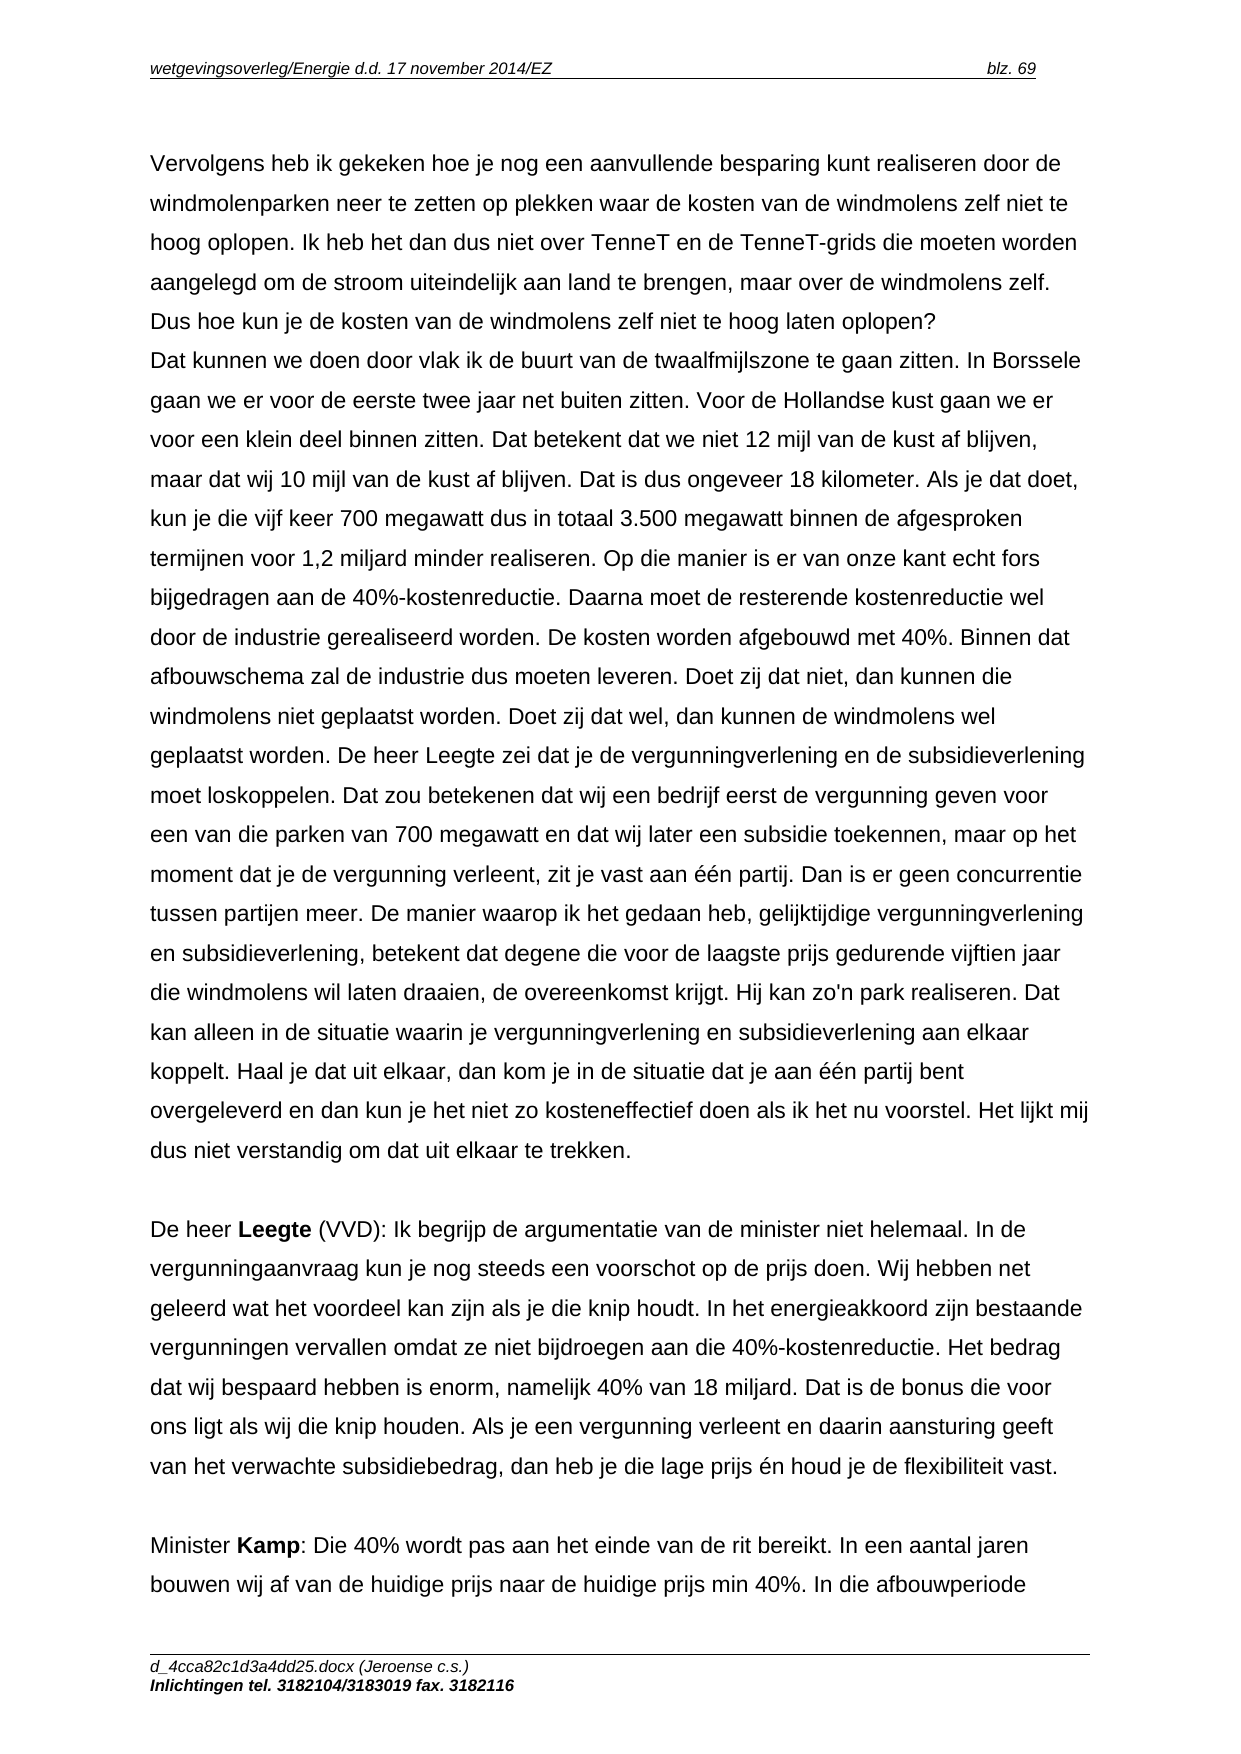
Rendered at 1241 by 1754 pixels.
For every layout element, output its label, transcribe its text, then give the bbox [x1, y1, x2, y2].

text Vervolgens heb ik gekeken hoe je nog een aanvullende besparing kunt realiseren door de windmolenparken neer te zetten op plekken waar de kosten van de windmolens zelf niet te hoog oplopen. Ik heb het dan dus niet over TenneT en de TenneT-grids die moeten worden aangelegd om de stroom uiteindelijk aan land te brengen, maar over de windmolens zelf. Dus hoe kun je de kosten van de windmolens zelf niet te hoog laten oplopen? [150, 150, 1090, 334]
text De heer Leegte (VVD): Ik begrijp de argumentatie van de minister niet helemaal. In de vergunningaanvraag kun je nog steeds een voorschot op de prijs doen. Wij hebben net geleerd wat het voordeel kan zijn als je die knip houdt. In het energieakkoord zijn bestaande vergunningen vervallen omdat ze niet bijdroegen aan die 40%-kostenreductie. Het bedrag dat wij bespaard hebben is enorm, namelijk 40% van 18 miljard. Dat is de bonus die voor ons ligt als wij die knip houden. Als je een vergunning verleent en daarin aansturing geeft van het verwachte subsidiebedrag, dan heb je die lage prijs én houd je de flexibiliteit vast. [150, 1216, 1090, 1479]
text Dat kunnen we doen door vlak ik de buurt van de twaalfmijlszone te gaan zitten. In Borssele gaan we er voor de eerste twee jaar net buiten zitten. Voor de Hollandse kust gaan we er voor een klein deel binnen zitten. Dat betekent dat we niet 12 mijl van de kust af blijven, maar dat wij 10 mijl van de kust af blijven. Dat is dus ongeveer 18 kilometer. Als je dat doet, kun je die vijf keer 700 megawatt dus in totaal 3.500 megawatt binnen de afgesproken termijnen voor 1,2 miljard minder realiseren. Op die manier is er van onze kant echt fors bijgedragen aan de 40%-kostenreductie. Daarna moet de resterende kostenreductie wel door de industrie gerealiseerd worden. De kosten worden afgebouwd met 40%. Binnen dat afbouwschema zal de industrie dus moeten leveren. Doet zij dat niet, dan kunnen die windmolens niet geplaatst worden. Doet zij dat wel, dan kunnen de windmolens wel geplaatst worden. De heer Leegte zei dat je de vergunningverlening en de subsidieverlening moet loskoppelen. Dat zou betekenen dat wij een bedrijf eerst de vergunning geven voor een van die parken van 700 megawatt en dat wij later een subsidie toekennen, maar op het moment dat je de vergunning verleent, zit je vast aan één partij. Dan is er geen concurrentie tussen partijen meer. De manier waarop ik het gedaan heb, gelijktijdige vergunningverlening en subsidieverlening, betekent dat degene die voor de laagste prijs gedurende vijftien jaar die windmolens wil laten draaien, de overeenkomst krijgt. Hij kan zo'n park realiseren. Dat kan alleen in de situatie waarin je vergunningverlening en subsidieverlening aan elkaar koppelt. Haal je dat uit elkaar, dan kom je in de situatie dat je aan één partij bent overgeleverd en dan kun je het niet zo kosteneffectief doen als ik het nu voorstel. Het lijkt mij dus niet verstandig om dat uit elkaar te trekken. [150, 347, 1090, 1163]
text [150, 1532, 1090, 1598]
